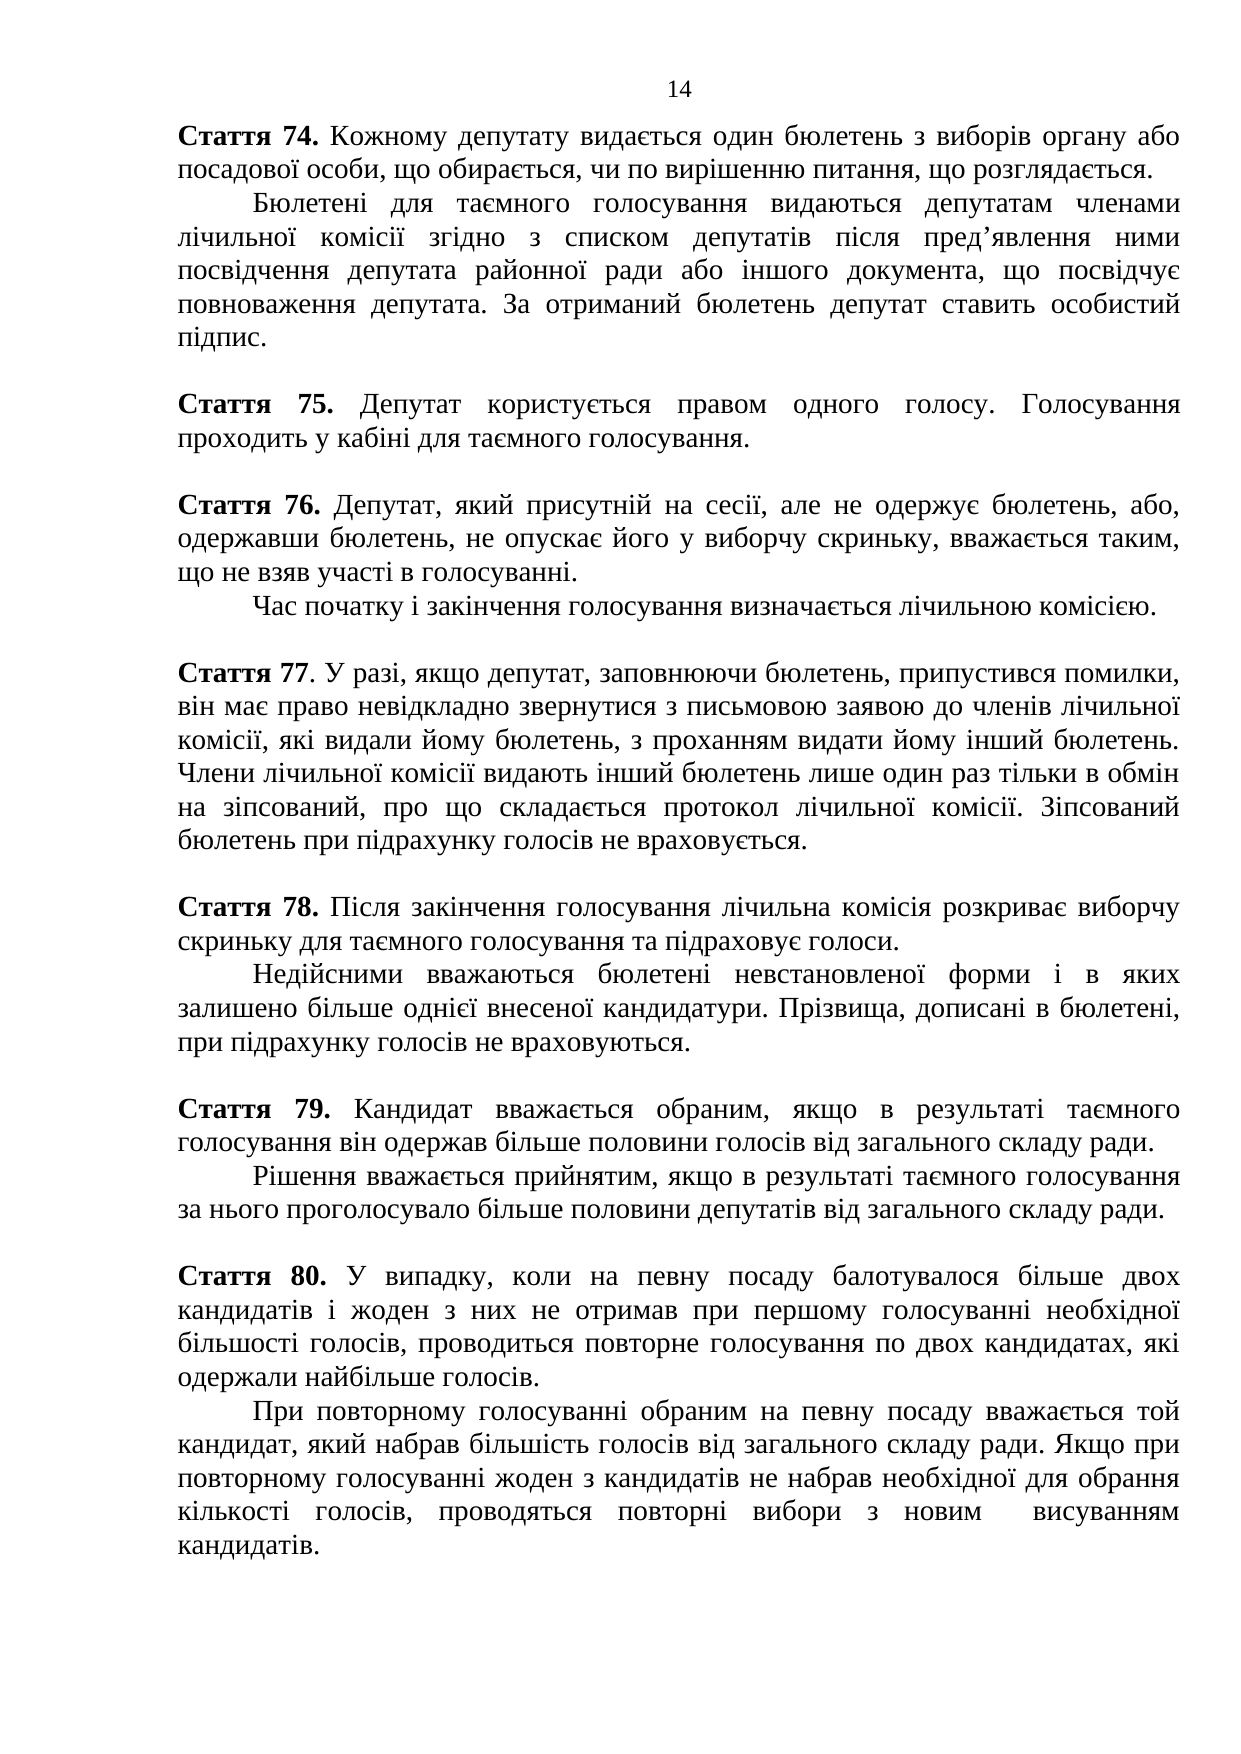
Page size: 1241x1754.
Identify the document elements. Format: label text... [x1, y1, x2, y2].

text Стаття 74. Кожному депутату видається один бюлетень з виборів органу або посадової особи, що обирається, чи по вирішенню питання, що розглядається. [177, 118, 1181, 185]
text Стаття 79. Кандидат вважається обраним, якщо в результаті таємного голосування він одержав більше половини голосів від загального складу ради. [177, 1091, 1181, 1158]
text Стаття 75. Депутат користується правом одного голосу. Голосування проходить у кабіні для таємного голосування. [177, 386, 1181, 453]
text Стаття 78. Після закінчення голосування лічильна комісія розкриває виборчу скриньку для таємного голосування та підраховує голоси. [177, 889, 1181, 957]
text Рішення вважається прийнятим, якщо в результаті таємного голосування за нього проголосувало більше половини депутатів від загального складу ради. [177, 1158, 1181, 1225]
text При повторному голосуванні обраним на певну посаду вважається той кандидат, який набрав більшість голосів від загального складу ради. Якщо при повторному голосуванні жоден з кандидатів не набрав необхідної для обрання кількості голосів, проводяться повторні вибори з новим висуванням кандидатів. [177, 1393, 1181, 1560]
text Стаття 80. У випадку, коли на певну посаду балотувалося більше двох кандидатів і жоден з них не отримав при першому голосуванні необхідної більшості голосів, проводиться повторне голосування по двох кандидатах, які одержали найбільше голосів. [177, 1258, 1181, 1393]
text Стаття 77. У разі, якщо депутат, заповнюючи бюлетень, припустився помилки, він має право невідкладно звернутися з письмовою заявою до членів лічильної комісії, які видали йому бюлетень, з проханням видати йому інший бюлетень. Члени лічильної комісії видають інший бюлетень лише один раз тільки в обмін на зіпсований, про що складається протокол лічильної комісії. Зіпсований бюлетень при підрахунку голосів не враховується. [177, 655, 1181, 856]
text Бюлетені для таємного голосування видаються депутатам членами лічильної комісії згідно з списком депутатів після пред’явлення ними посвідчення депутата районної ради або іншого документа, що посвідчує повноваження депутата. За отриманий бюлетень депутат ставить особистий підпис. [177, 185, 1181, 353]
text Стаття 76. Депутат, який присутній на сесії, але не одержує бюлетень, або, одержавши бюлетень, не опускає його у виборчу скриньку, вважається таким, що не взяв участі в голосуванні. [177, 487, 1181, 588]
text Час початку і закінчення голосування визначається лічильною комісією. [177, 588, 1181, 621]
text Недійсними вважаються бюлетені невстановленої форми і в яких залишено більше однієї внесеної кандидатури. Прізвища, дописані в бюлетені, при підрахунку голосів не враховуються. [177, 957, 1181, 1057]
